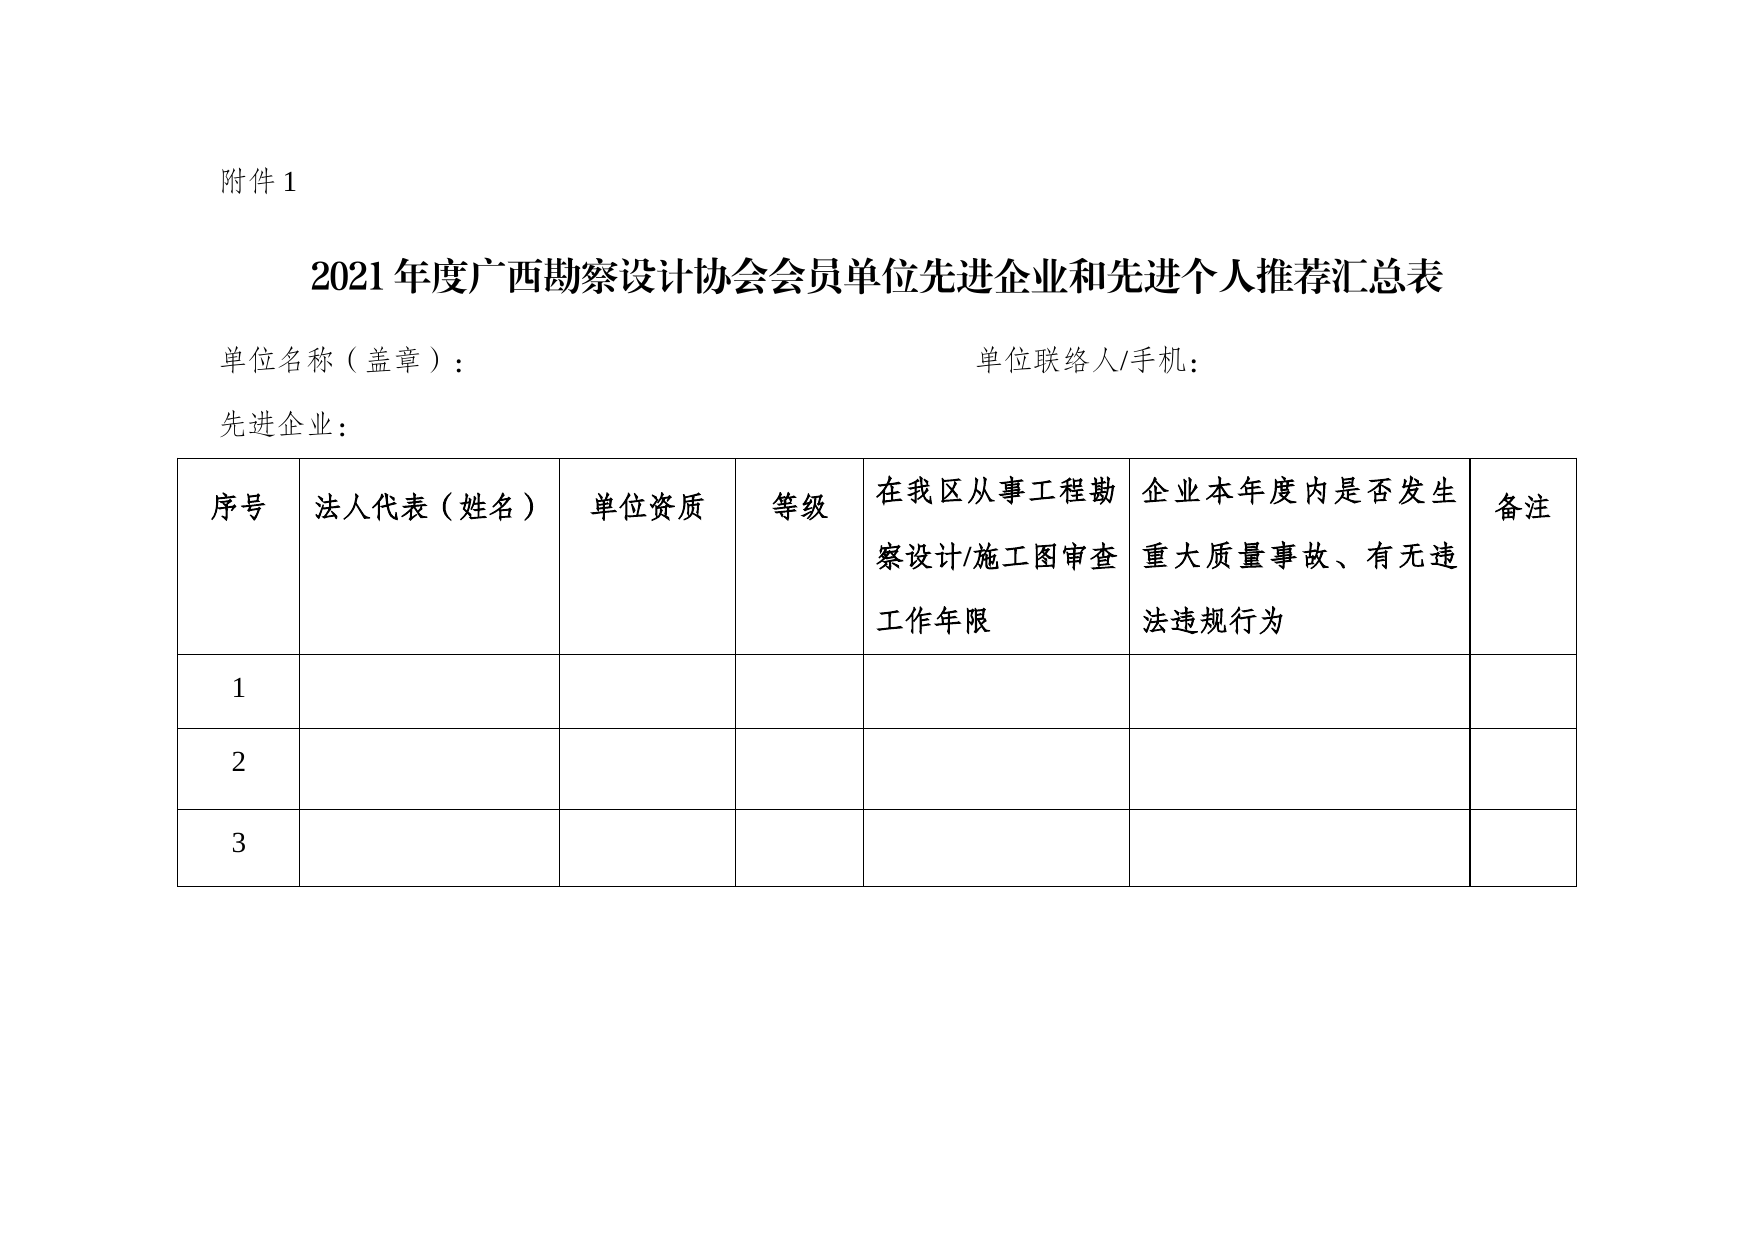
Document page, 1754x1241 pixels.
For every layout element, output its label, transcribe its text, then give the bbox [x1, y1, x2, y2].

text 2021年度广西勘察设计协会会员单位先进企业和先进个人推荐汇总表 [189, 246, 1565, 311]
table_cell [736, 655, 863, 728]
table_cell 2 [178, 729, 299, 809]
table_cell [864, 729, 1129, 809]
table_header 备注 [1471, 459, 1576, 654]
table_cell [560, 655, 735, 728]
table_cell [736, 729, 863, 809]
table_cell 1 [178, 655, 299, 728]
table_cell [1130, 729, 1469, 809]
table_cell [300, 729, 559, 809]
table_cell [864, 655, 1129, 728]
table_cell [560, 729, 735, 809]
table_cell [1130, 810, 1469, 886]
table_header 等级 [736, 459, 863, 654]
table_cell [1471, 729, 1576, 809]
table_cell 3 [178, 810, 299, 886]
table_cell [300, 810, 559, 886]
table_cell [736, 810, 863, 886]
table_cell [1130, 655, 1469, 728]
table_header 企业本年度内是否发生重大质量事故、有无违法违规行为 [1130, 459, 1469, 654]
table_cell [560, 810, 735, 886]
table_cell [1471, 810, 1576, 886]
text 单位名称（盖章）： 单位联络人/手机： [189, 328, 1565, 393]
table_header 单位资质 [560, 459, 735, 654]
text 附件1 [189, 149, 1565, 214]
table_header 序号 [178, 459, 299, 654]
table_header 在我区从事工程勘察设计/施工图审查工作年限 [864, 459, 1129, 654]
table_cell [300, 655, 559, 728]
table_header 法人代表（姓名） [300, 459, 559, 654]
table_cell [864, 810, 1129, 886]
table_cell [1471, 655, 1576, 728]
text 先进企业： [189, 393, 1565, 458]
